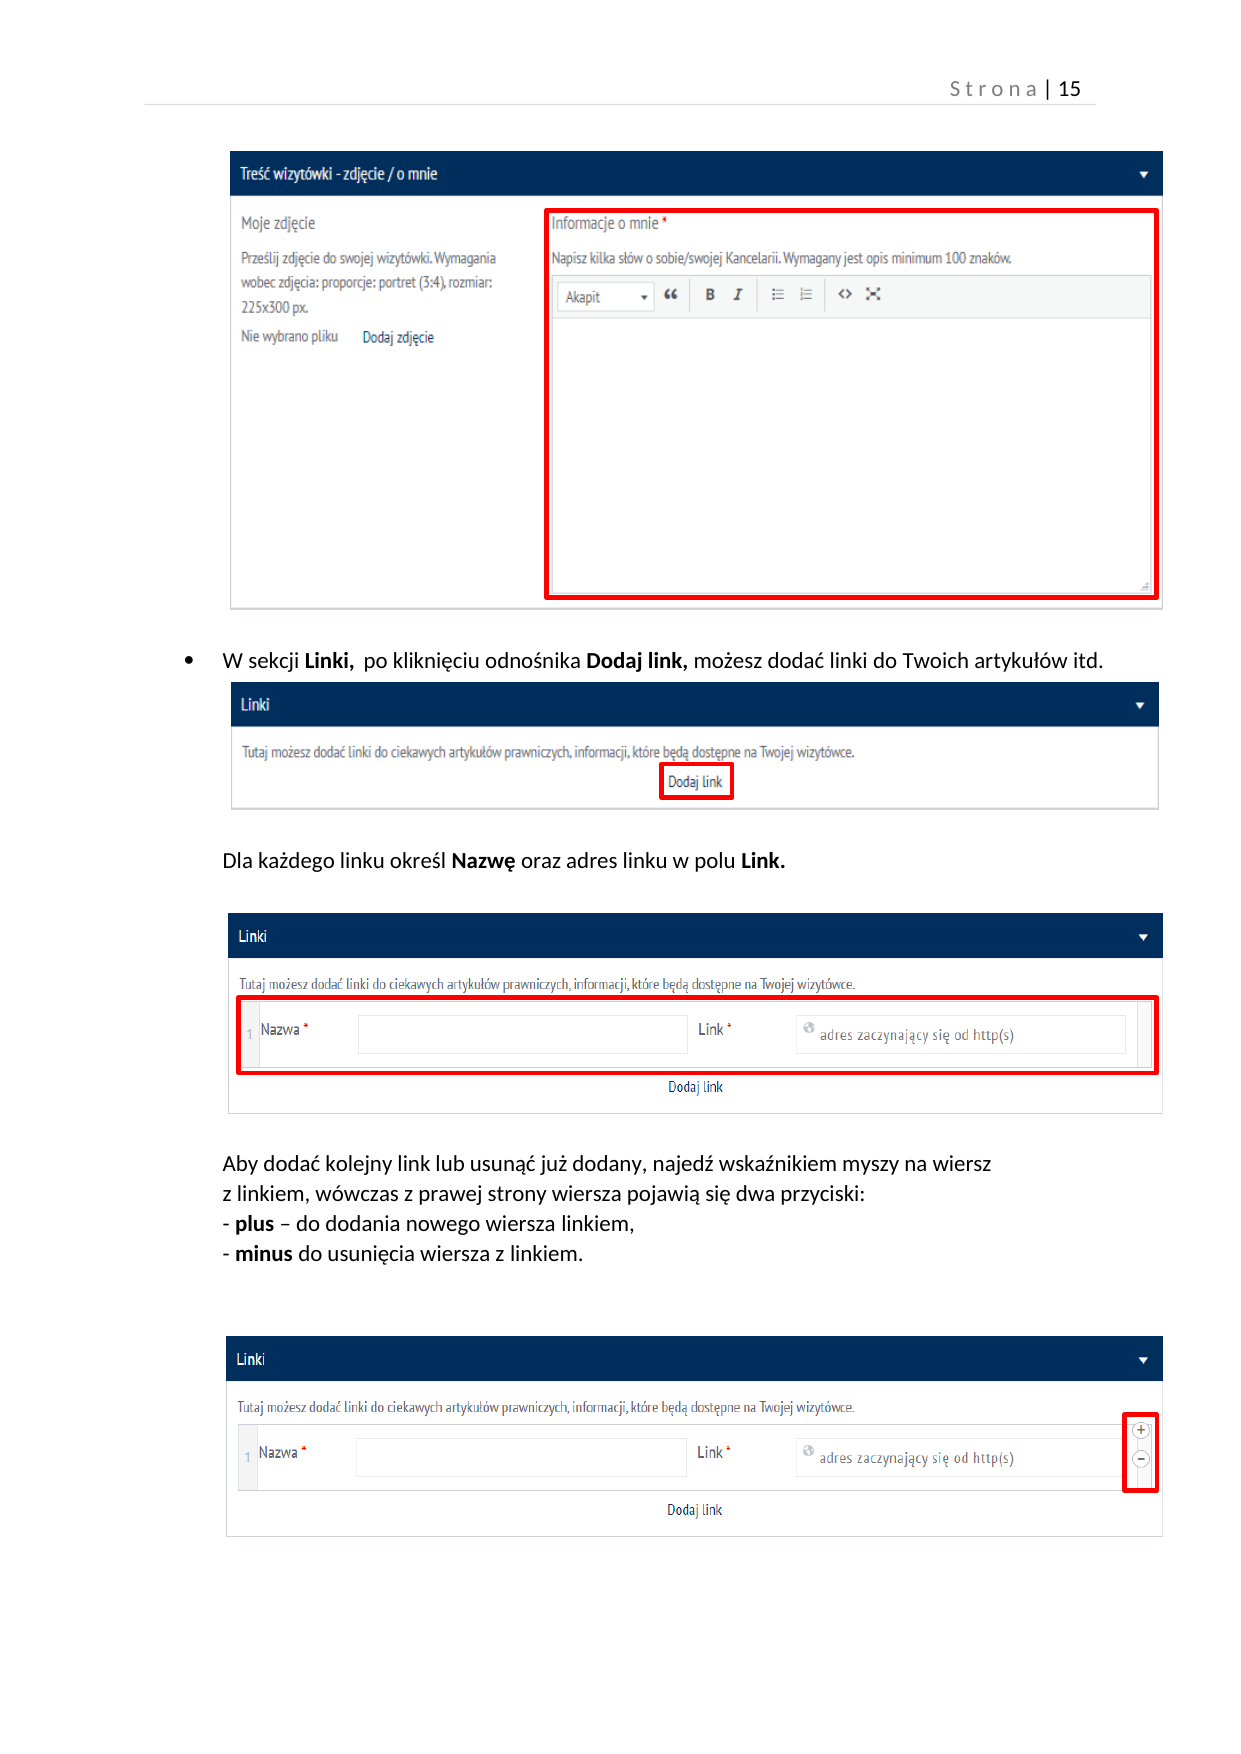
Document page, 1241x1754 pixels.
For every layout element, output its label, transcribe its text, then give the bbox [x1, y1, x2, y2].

picture [230, 151, 1163, 610]
list W sekcji Linki, po kliknięciu odnośnika Dodaj link, możesz dodać linki do Twoich artykułów itd. [185, 646, 1111, 674]
text Dla każdego linku określ Nazwę oraz adres linku w polu Link. [222, 846, 1111, 874]
text z linkiem, wówczas z prawej strony wiersza pojawią się dwa przyciski: [222, 1179, 1111, 1207]
text Aby dodać kolejny link lub usunąć już dodany, najedź wskaźnikiem myszy na wiersz [222, 1149, 1111, 1177]
picture [226, 1336, 1163, 1537]
list plus – do dodania nowego wiersza linkiem, [222, 1209, 1111, 1237]
picture [231, 682, 1159, 810]
list minus do usunięcia wiersza z linkiem. [222, 1239, 1111, 1268]
picture [228, 913, 1163, 1114]
